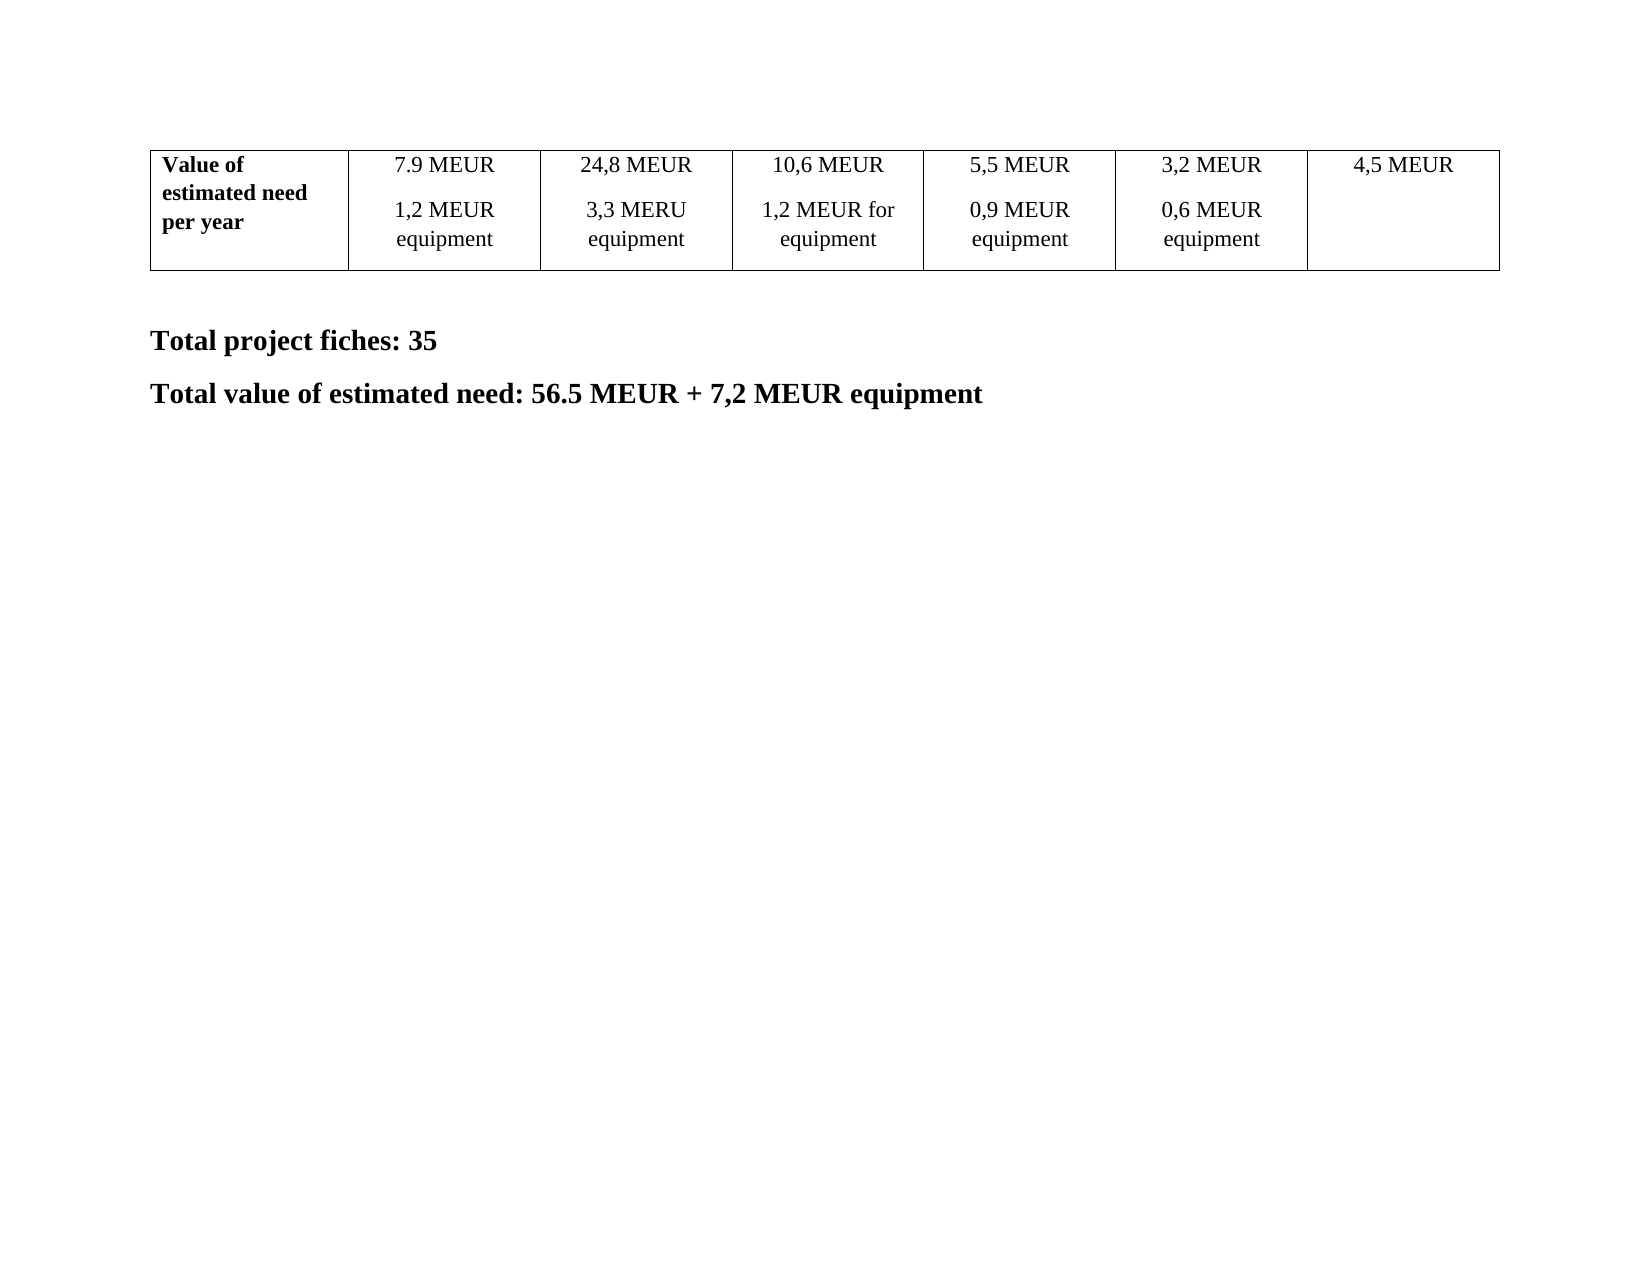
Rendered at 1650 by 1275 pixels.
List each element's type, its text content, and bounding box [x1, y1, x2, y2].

text Total project fiches: 35 [150, 323, 1500, 357]
table_cell 3,2 MEUR 0,6 MEUR equipment [1116, 151, 1307, 270]
text Total value of estimated need: 56.5 MEUR + 7,2 MEUR equipment [150, 376, 1500, 410]
table_cell 4,5 MEUR [1308, 151, 1499, 270]
table_cell 7.9 MEUR 1,2 MEUR equipment [349, 151, 540, 270]
table_cell 24,8 MEUR 3,3 MERU equipment [541, 151, 732, 270]
table_cell 5,5 MEUR 0,9 MEUR equipment [924, 151, 1115, 270]
table_cell 10,6 MEUR 1,2 MEUR for equipment [733, 151, 923, 270]
table_cell Value of estimated need per year [151, 151, 348, 270]
